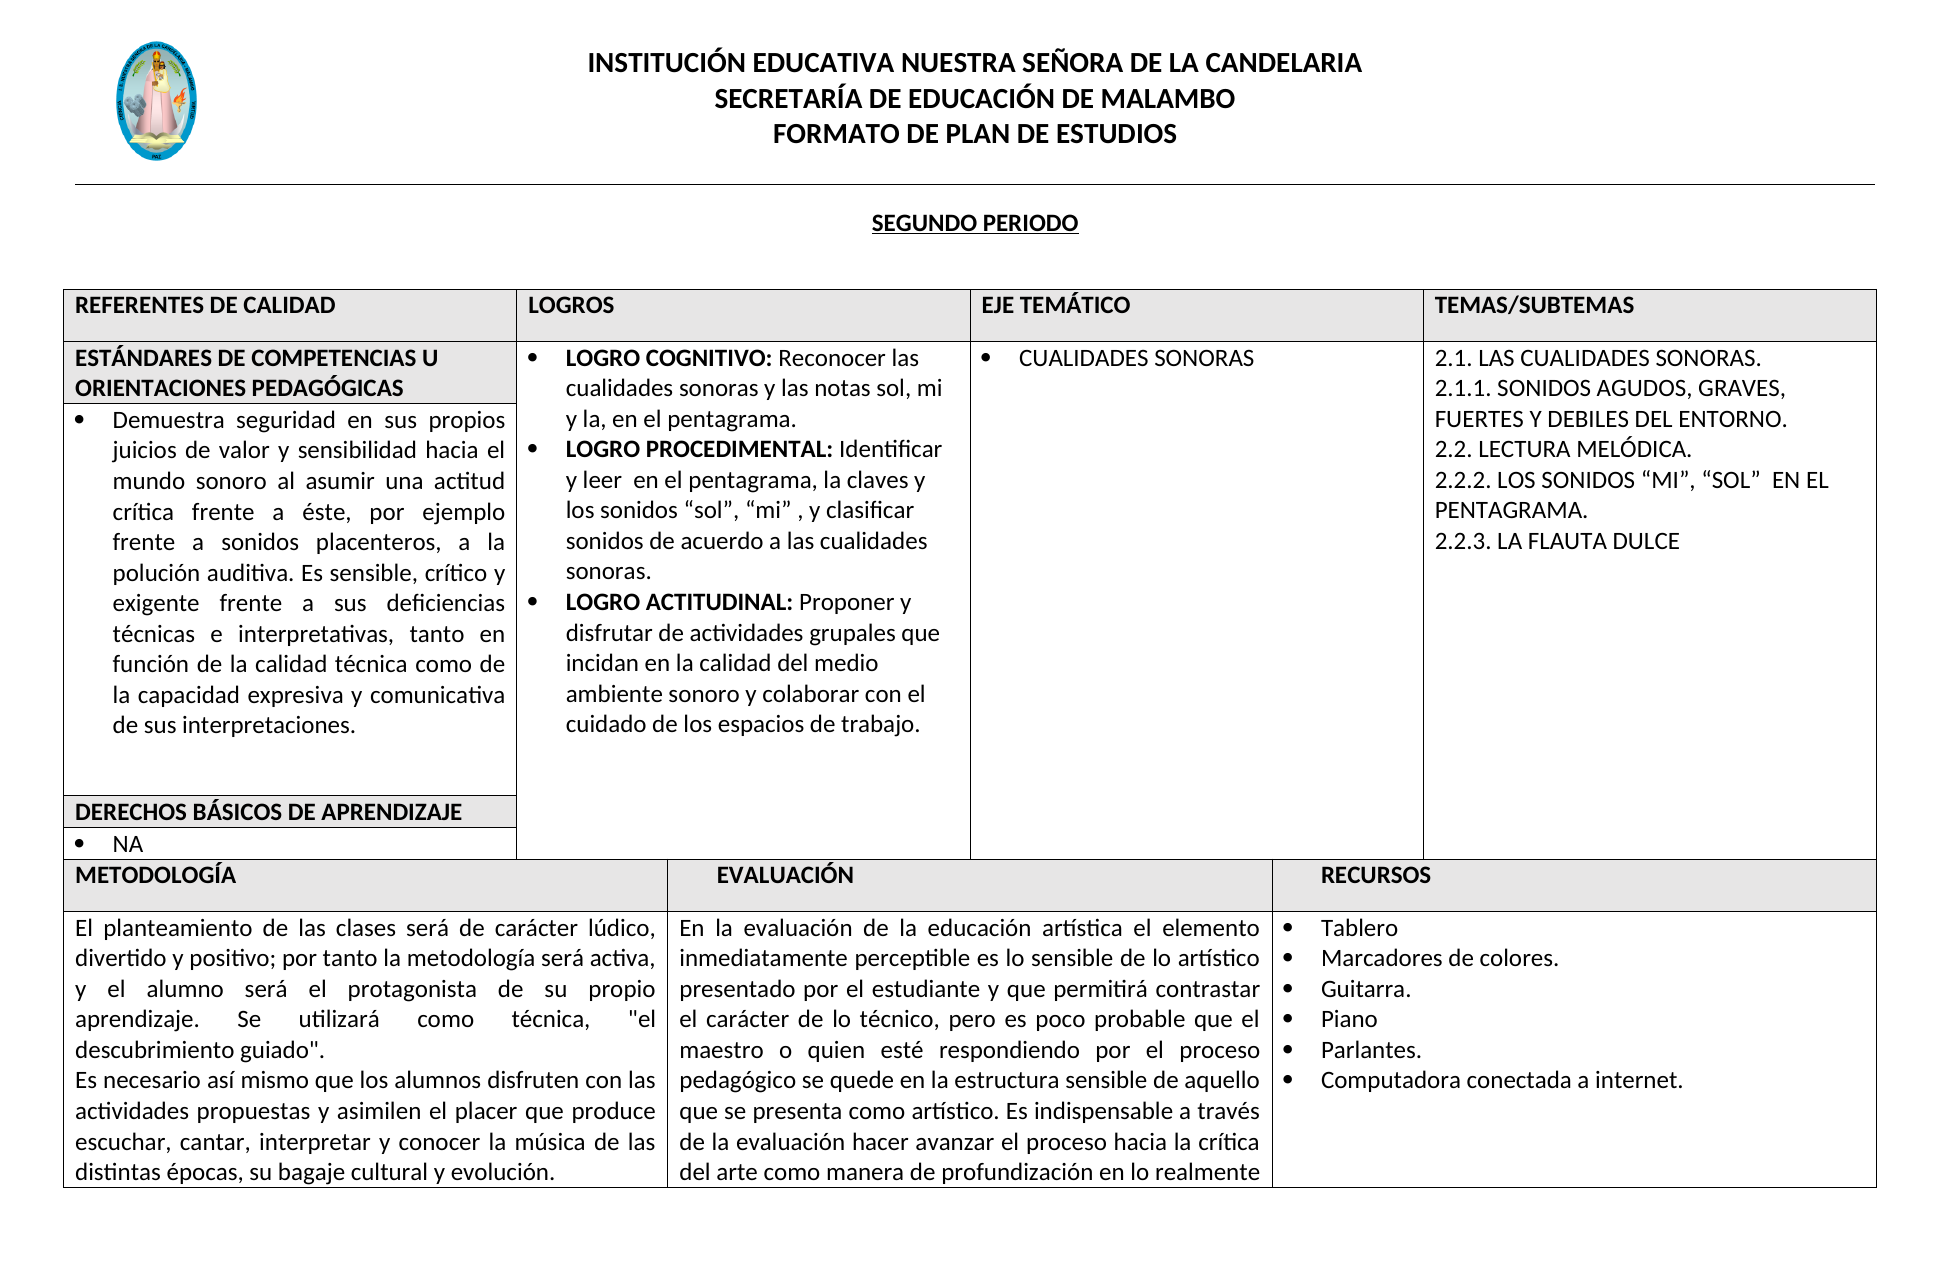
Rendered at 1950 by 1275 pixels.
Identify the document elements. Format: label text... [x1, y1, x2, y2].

picture [124, 49, 189, 152]
table_cell LOGRO COGNITIVO: Reconocer las cualidades sonoras y las notas sol, mi y la, en el pentagrama. LOGRO PROCEDIMENTAL: Identificar y leer en el pentagrama, la claves y los sonidos “sol”, “mi” , y clasificar sonidos de acuerdo a las cualidades sonoras. LOGRO ACTITUDINAL: Proponer y disfrutar de actividades grupales que incidan en la calidad del medio ambiente sonoro y colaborar con el cuidado de los espacios de trabajo. [517, 342, 970, 858]
table_cell ESTÁNDARES DE COMPETENCIAS U ORIENTACIONES PEDAGÓGICAS [64, 342, 516, 403]
text SEGUNDO PERIODO [75, 207, 1875, 237]
table_header LOGROS [517, 290, 970, 341]
table_cell NA [64, 828, 516, 858]
table_cell DERECHOS BÁSICOS DE APRENDIZAJE [64, 796, 516, 827]
table_header TEMAS/SUBTEMAS [1424, 290, 1876, 341]
table_cell Demuestra seguridad en sus propios juicios de valor y sensibilidad hacia el mundo sonoro al asumir una actitud crítica frente a éste, por ejemplo frente a sonidos placenteros, a la polución auditiva. Es sensible, crítico y exigente frente a sus deficiencias técnicas e interpretativas, tanto en función de la calidad técnica como de la capacidad expresiva y comunicativa de sus interpretaciones. [64, 404, 516, 795]
table_cell METODOLOGÍA [64, 860, 667, 911]
table_cell 2.1. LAS CUALIDADES SONORAS. 2.1.1. SONIDOS AGUDOS, GRAVES, FUERTES Y DEBILES DEL ENTORNO. 2.2. LECTURA MELÓDICA. 2.2.2. LOS SONIDOS “MI”, “SOL” EN EL PENTAGRAMA. 2.2.3. LA FLAUTA DULCE [1424, 342, 1876, 858]
table_cell Tablero Marcadores de colores. Guitarra. Piano Parlantes. Computadora conectada a internet. [1273, 912, 1876, 1187]
picture [110, 41, 203, 166]
table_cell EVALUACIÓN [668, 860, 1272, 911]
table_cell CUALIDADES SONORAS [971, 342, 1423, 858]
table_cell RECURSOS [1273, 860, 1876, 911]
table_header EJE TEMÁTICO [971, 290, 1423, 341]
table_header REFERENTES DE CALIDAD [64, 290, 516, 341]
